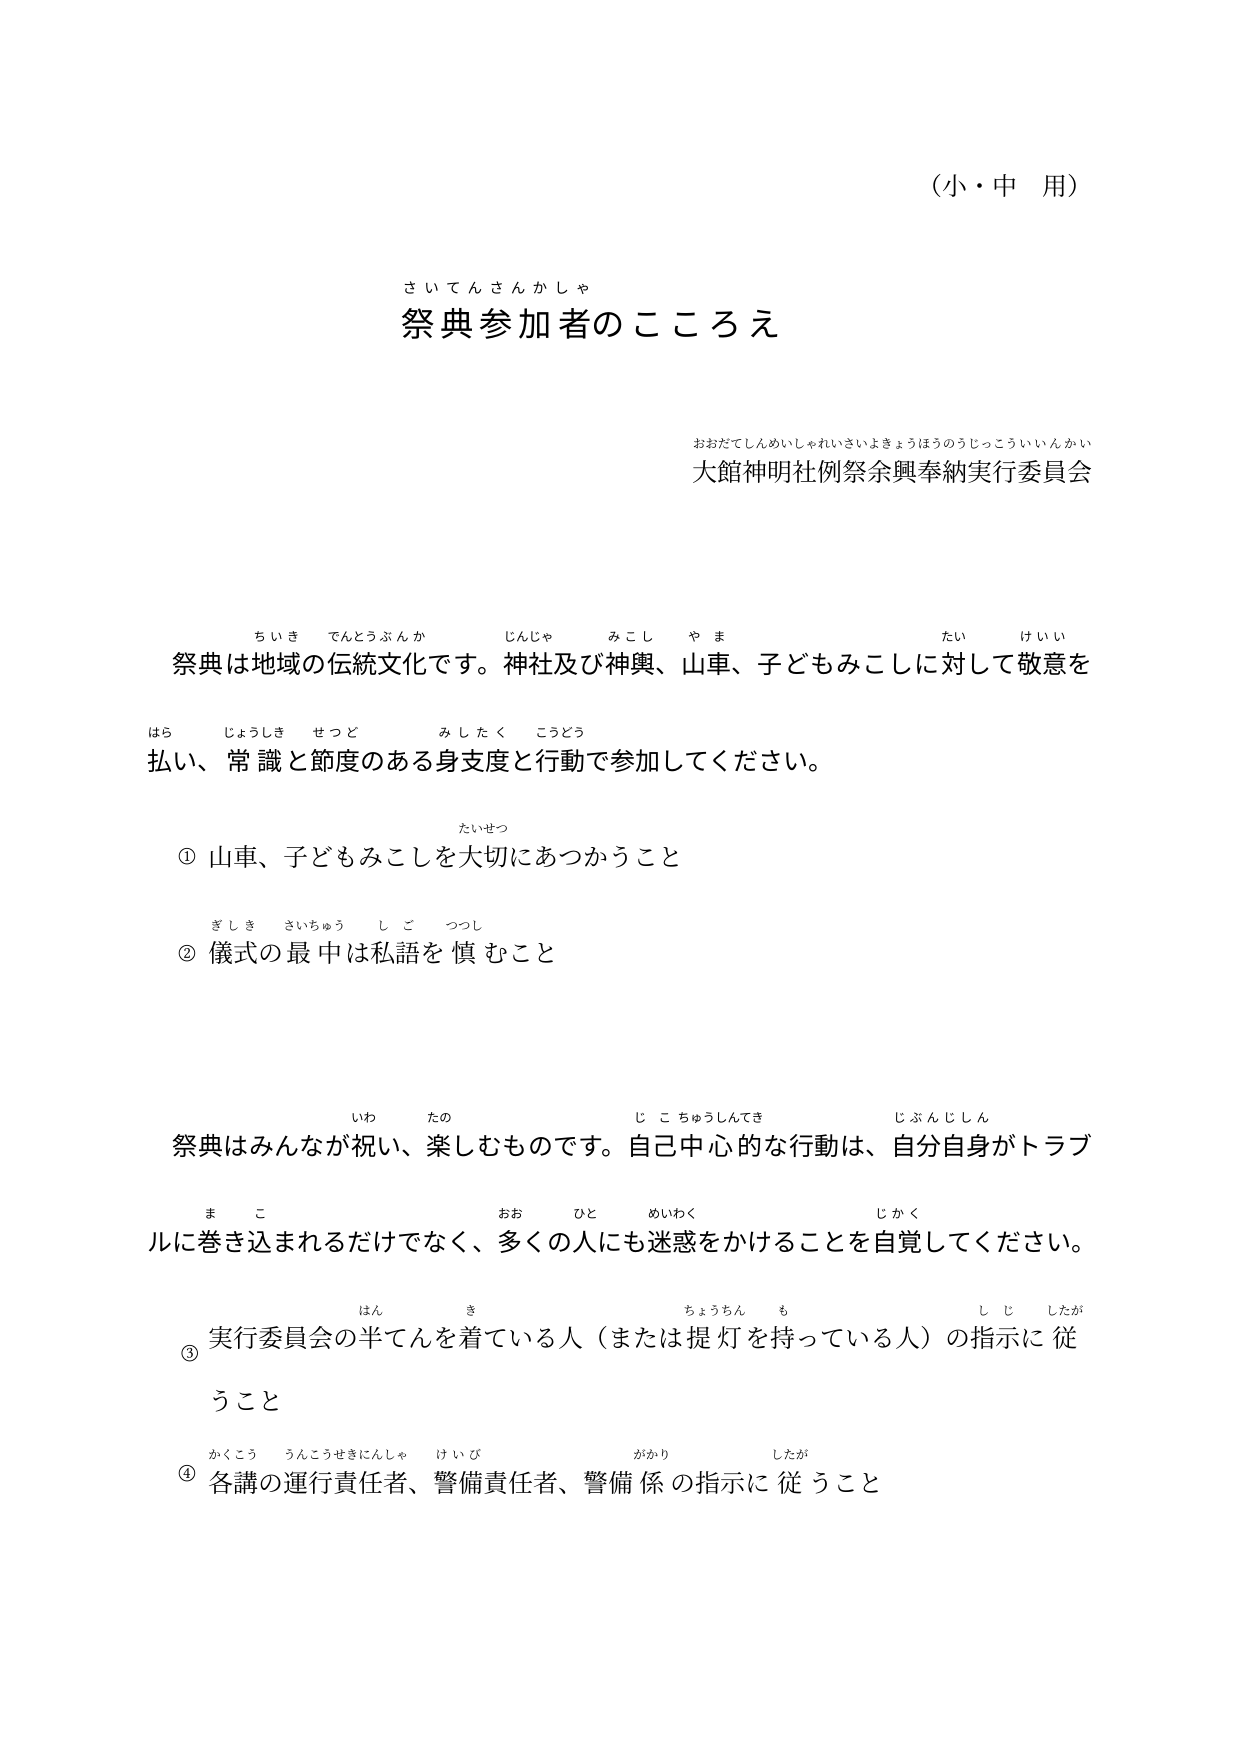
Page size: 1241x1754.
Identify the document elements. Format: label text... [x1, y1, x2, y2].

table_header 山車、子どもみこしをにあつかうこと [205, 799, 812, 895]
text 祭典はみんながい、しむものです。な行動は、がトラブルにきまれるだけでなく、くのにもをかけることをしてください。 [148, 1087, 1092, 1280]
table_cell ④ [174, 1424, 205, 1520]
table_header ③ [174, 1280, 205, 1424]
table_header のこころえ [384, 257, 856, 365]
table_cell [174, 895, 205, 991]
text （小・中 用） [148, 161, 1092, 209]
table_header 実行委員会のてんをている人（またはをっている人）のにうこと [205, 1280, 1092, 1424]
table_cell のはをむこと [205, 895, 812, 991]
table_cell の、責任者、警備の指示にうこと [205, 1424, 1092, 1520]
table_header [174, 799, 205, 895]
text 祭典はのです。及び、、子どもみこしにしてをい、とのあるとで参加してください。 [148, 606, 1092, 798]
